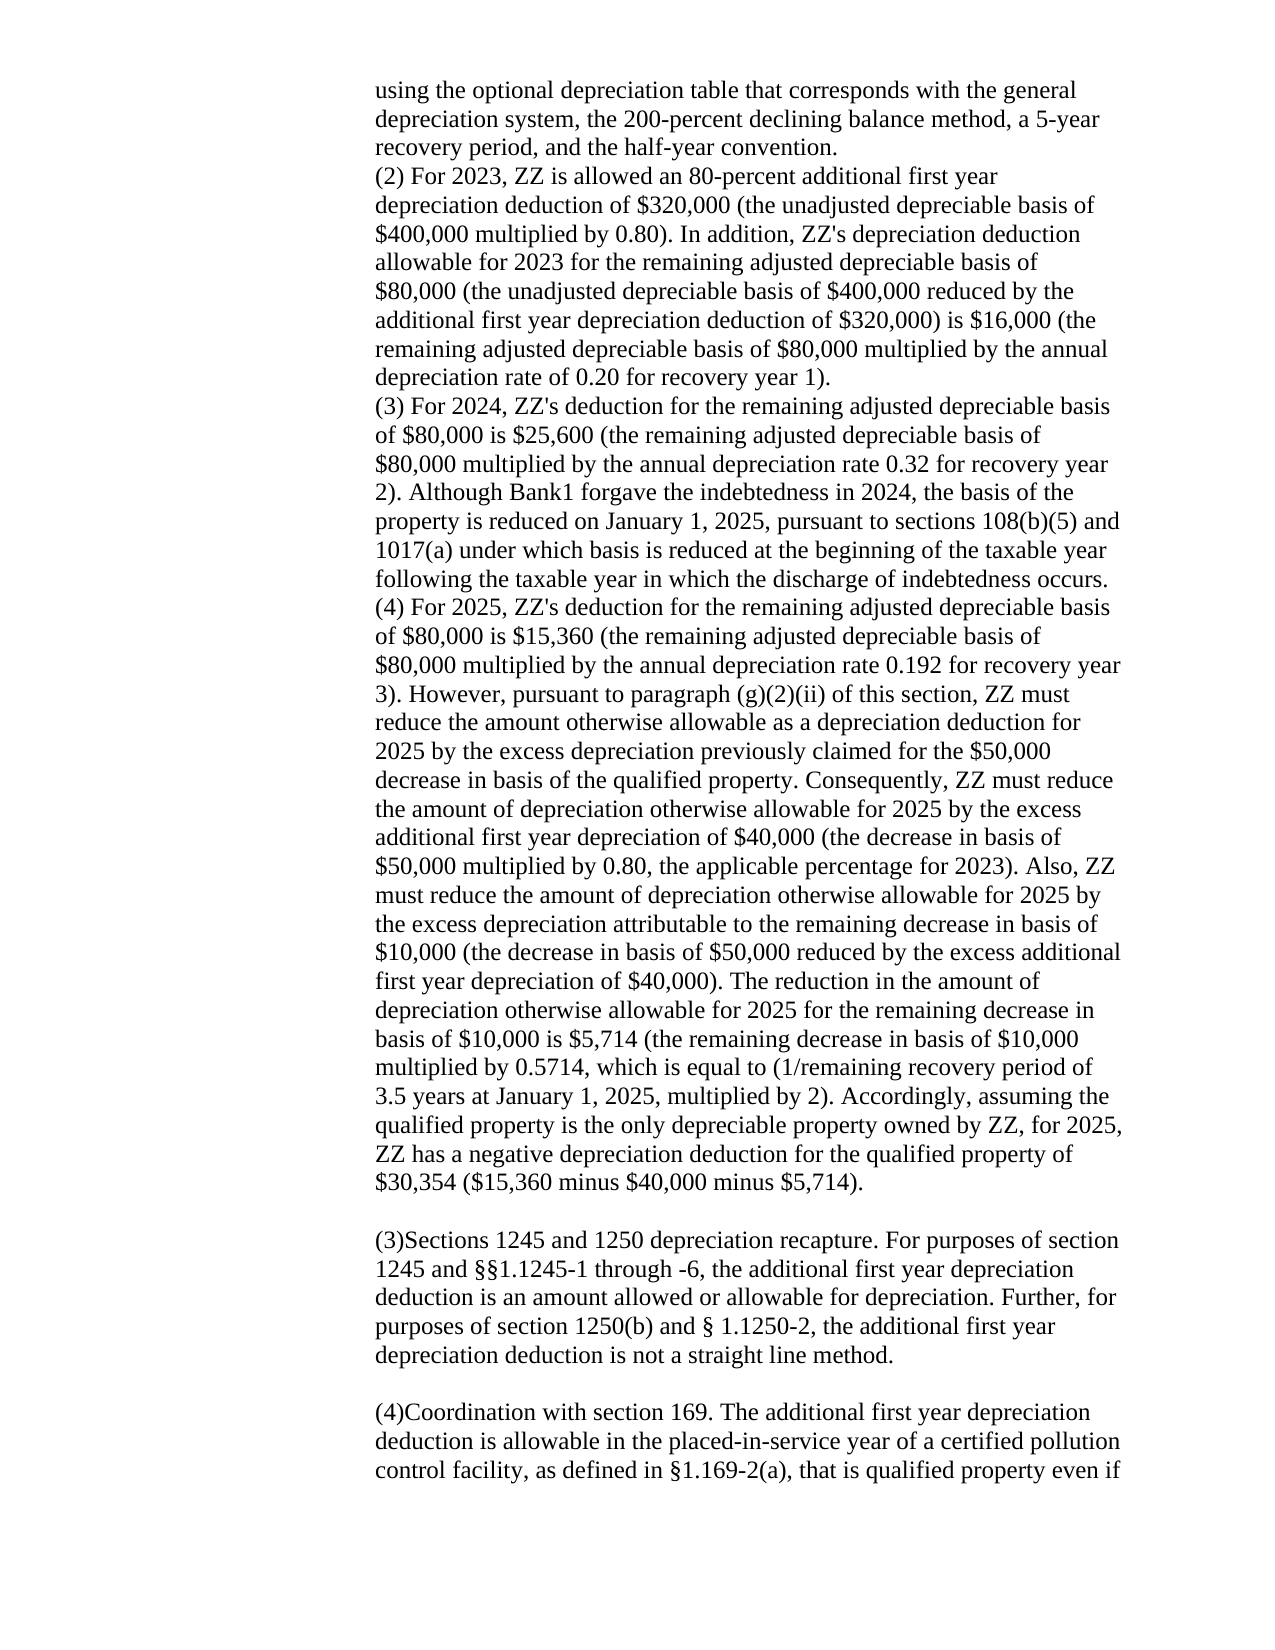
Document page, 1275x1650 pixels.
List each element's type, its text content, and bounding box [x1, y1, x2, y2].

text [375, 1397, 1125, 1484]
text (3) For 2024, ZZ's deduction for the remaining adjusted depreciable basis of $80,000 is $25,600 (the remaining adjusted depreciable basis of $80,000 multiplied by the annual depreciation rate 0.32 for recovery year 2). Although Bank1 forgave the indebtedness in 2024, the basis of the property is reduced on January 1, 2025, pursuant to sections 108(b)(5) and 1017(a) under which basis is reduced at the beginning of the taxable year following the taxable year in which the discharge of indebtedness occurs. [375, 391, 1125, 592]
text (2) For 2023, ZZ is allowed an 80-percent additional first year depreciation deduction of $320,000 (the unadjusted depreciable basis of $400,000 multiplied by 0.80). In addition, ZZ's depreciation deduction allowable for 2023 for the remaining adjusted depreciable basis of $80,000 (the unadjusted depreciable basis of $400,000 reduced by the additional first year depreciation deduction of $320,000) is $16,000 (the remaining adjusted depreciable basis of $80,000 multiplied by the annual depreciation rate of 0.20 for recovery year 1). [375, 161, 1125, 391]
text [375, 75, 1125, 161]
text (3)Sections 1245 and 1250 depreciation recapture. For purposes of section 1245 and §§1.1245-1 through -6, the additional first year depreciation deduction is an amount allowed or allowable for depreciation. Further, for purposes of section 1250(b) and § 1.1250-2, the additional first year depreciation deduction is not a straight line method. [375, 1225, 1125, 1369]
text (4) For 2025, ZZ's deduction for the remaining adjusted depreciable basis of $80,000 is $15,360 (the remaining adjusted depreciable basis of $80,000 multiplied by the annual depreciation rate 0.192 for recovery year 3). However, pursuant to paragraph (g)(2)(ii) of this section, ZZ must reduce the amount otherwise allowable as a depreciation deduction for 2025 by the excess depreciation previously claimed for the $50,000 decrease in basis of the qualified property. Consequently, ZZ must reduce the amount of depreciation otherwise allowable for 2025 by the excess additional first year depreciation of $40,000 (the decrease in basis of $50,000 multiplied by 0.80, the applicable percentage for 2023). Also, ZZ must reduce the amount of depreciation otherwise allowable for 2025 by the excess depreciation attributable to the remaining decrease in basis of $10,000 (the decrease in basis of $50,000 reduced by the excess additional first year depreciation of $40,000). The reduction in the amount of depreciation otherwise allowable for 2025 for the remaining decrease in basis of $10,000 is $5,714 (the remaining decrease in basis of $10,000 multiplied by 0.5714, which is equal to (1/remaining recovery period of 3.5 years at January 1, 2025, multiplied by 2). Accordingly, assuming the qualified property is the only depreciable property owned by ZZ, for 2025, ZZ has a negative depreciation deduction for the qualified property of $30,354 ($15,360 minus $40,000 minus $5,714). [375, 592, 1125, 1196]
